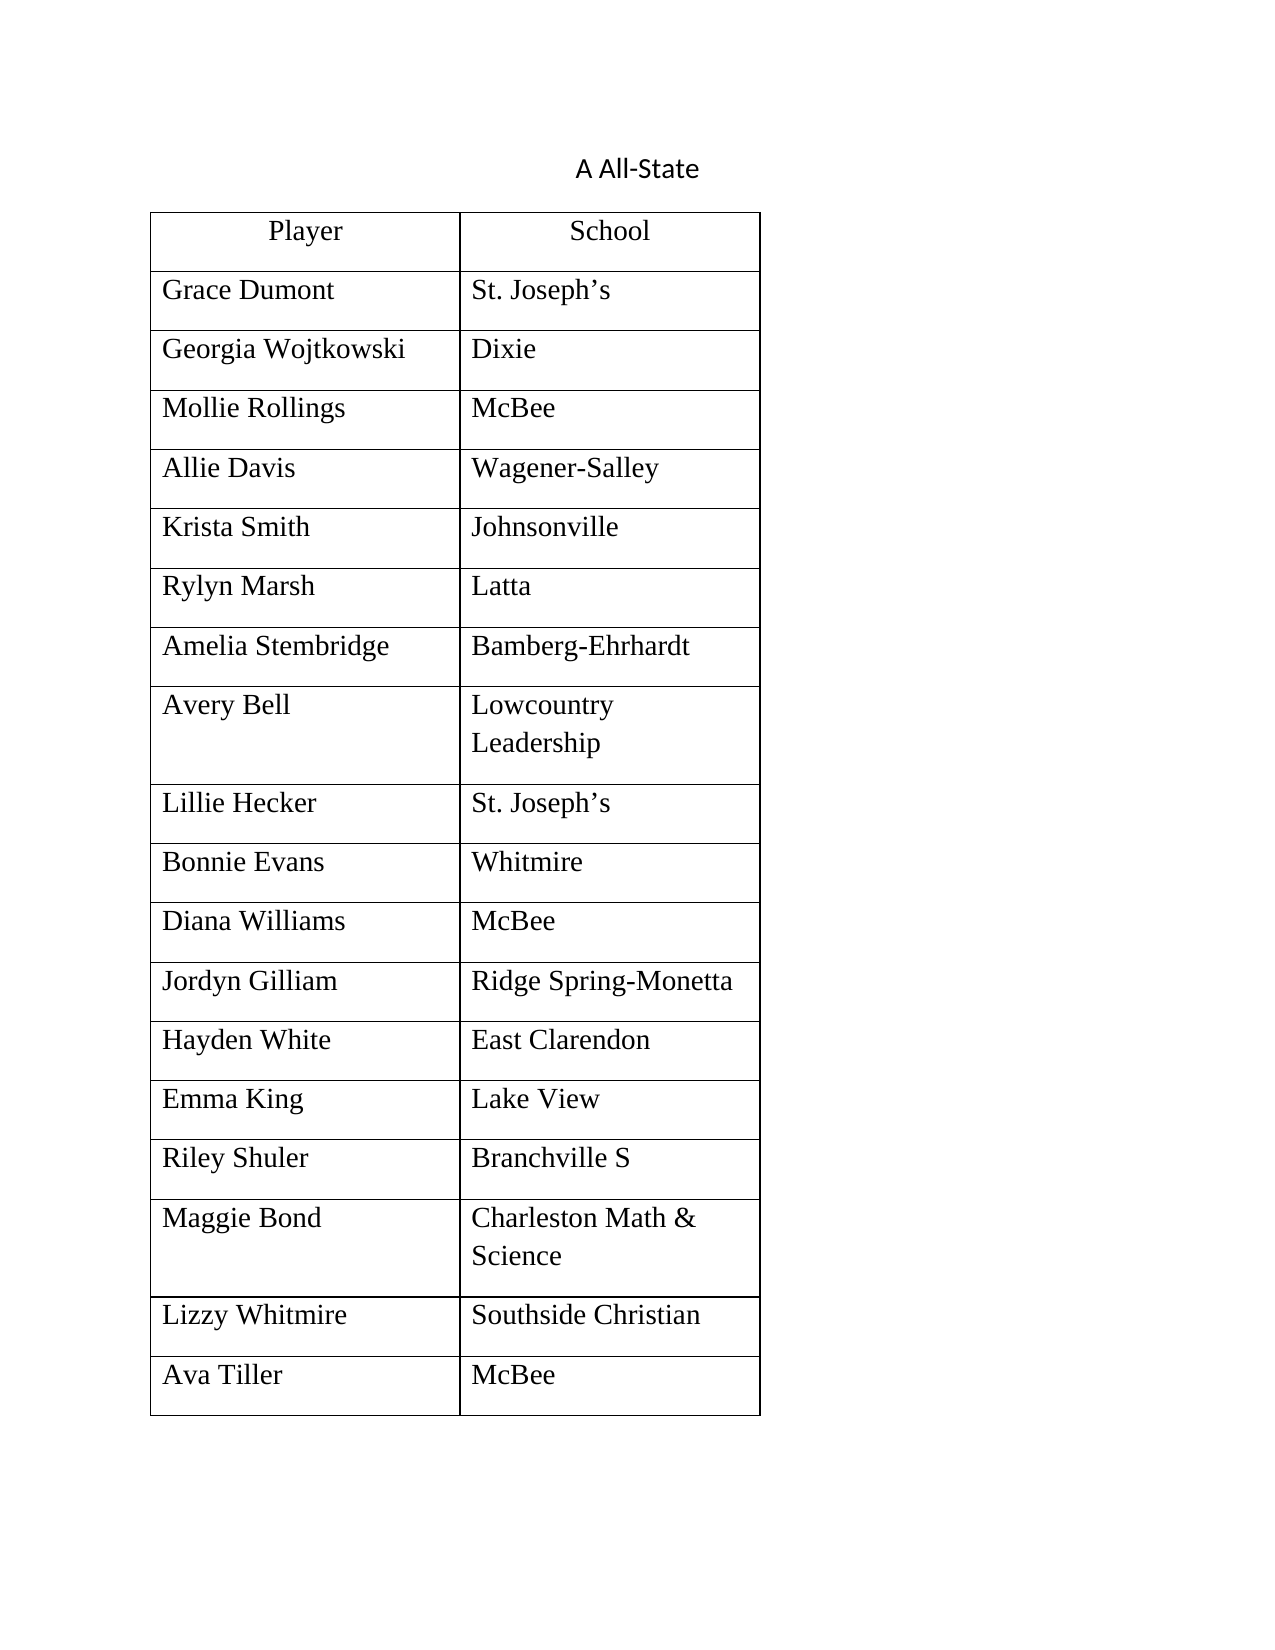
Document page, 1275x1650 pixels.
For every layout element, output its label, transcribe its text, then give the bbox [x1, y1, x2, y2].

table_cell Grace Dumont [151, 272, 459, 330]
table_cell Hayden White [151, 1022, 459, 1080]
table_cell Jordyn Gilliam [151, 963, 459, 1021]
table_header School [461, 213, 759, 271]
table_cell Ava Tiller [151, 1357, 459, 1415]
table_cell McBee [461, 391, 759, 449]
table_cell Charleston Math & Science [461, 1200, 759, 1296]
table_cell Southside Christian [461, 1298, 759, 1356]
table_cell St. Joseph’s [461, 785, 759, 843]
table_cell Dixie [461, 331, 759, 389]
table_cell Lizzy Whitmire [151, 1298, 459, 1356]
table_cell Mollie Rollings [151, 391, 459, 449]
table_cell Lowcountry Leadership [461, 687, 759, 784]
table_cell East Clarendon [461, 1022, 759, 1080]
table_cell Amelia Stembridge [151, 628, 459, 686]
table_cell Latta [461, 569, 759, 627]
table_cell St. Joseph’s [461, 272, 759, 330]
table_cell Krista Smith [151, 509, 459, 567]
table_cell McBee [461, 1357, 759, 1415]
text A All-State [150, 150, 1125, 186]
table_cell Johnsonville [461, 509, 759, 567]
table_cell Lake View [461, 1081, 759, 1139]
table_cell McBee [461, 903, 759, 962]
table_cell Branchville S [461, 1140, 759, 1199]
table_cell Ridge Spring-Monetta [461, 963, 759, 1021]
table_cell Maggie Bond [151, 1200, 459, 1296]
table_cell Georgia Wojtkowski [151, 331, 459, 389]
table_cell Bamberg-Ehrhardt [461, 628, 759, 686]
table_cell Rylyn Marsh [151, 569, 459, 627]
table_cell Whitmire [461, 844, 759, 902]
table_cell Avery Bell [151, 687, 459, 784]
table_cell Bonnie Evans [151, 844, 459, 902]
table_cell Emma King [151, 1081, 459, 1139]
table_cell Riley Shuler [151, 1140, 459, 1199]
table_cell Wagener-Salley [461, 450, 759, 508]
table_cell Lillie Hecker [151, 785, 459, 843]
table_header Player [151, 213, 459, 271]
table_cell Allie Davis [151, 450, 459, 508]
table_cell Diana Williams [151, 903, 459, 962]
